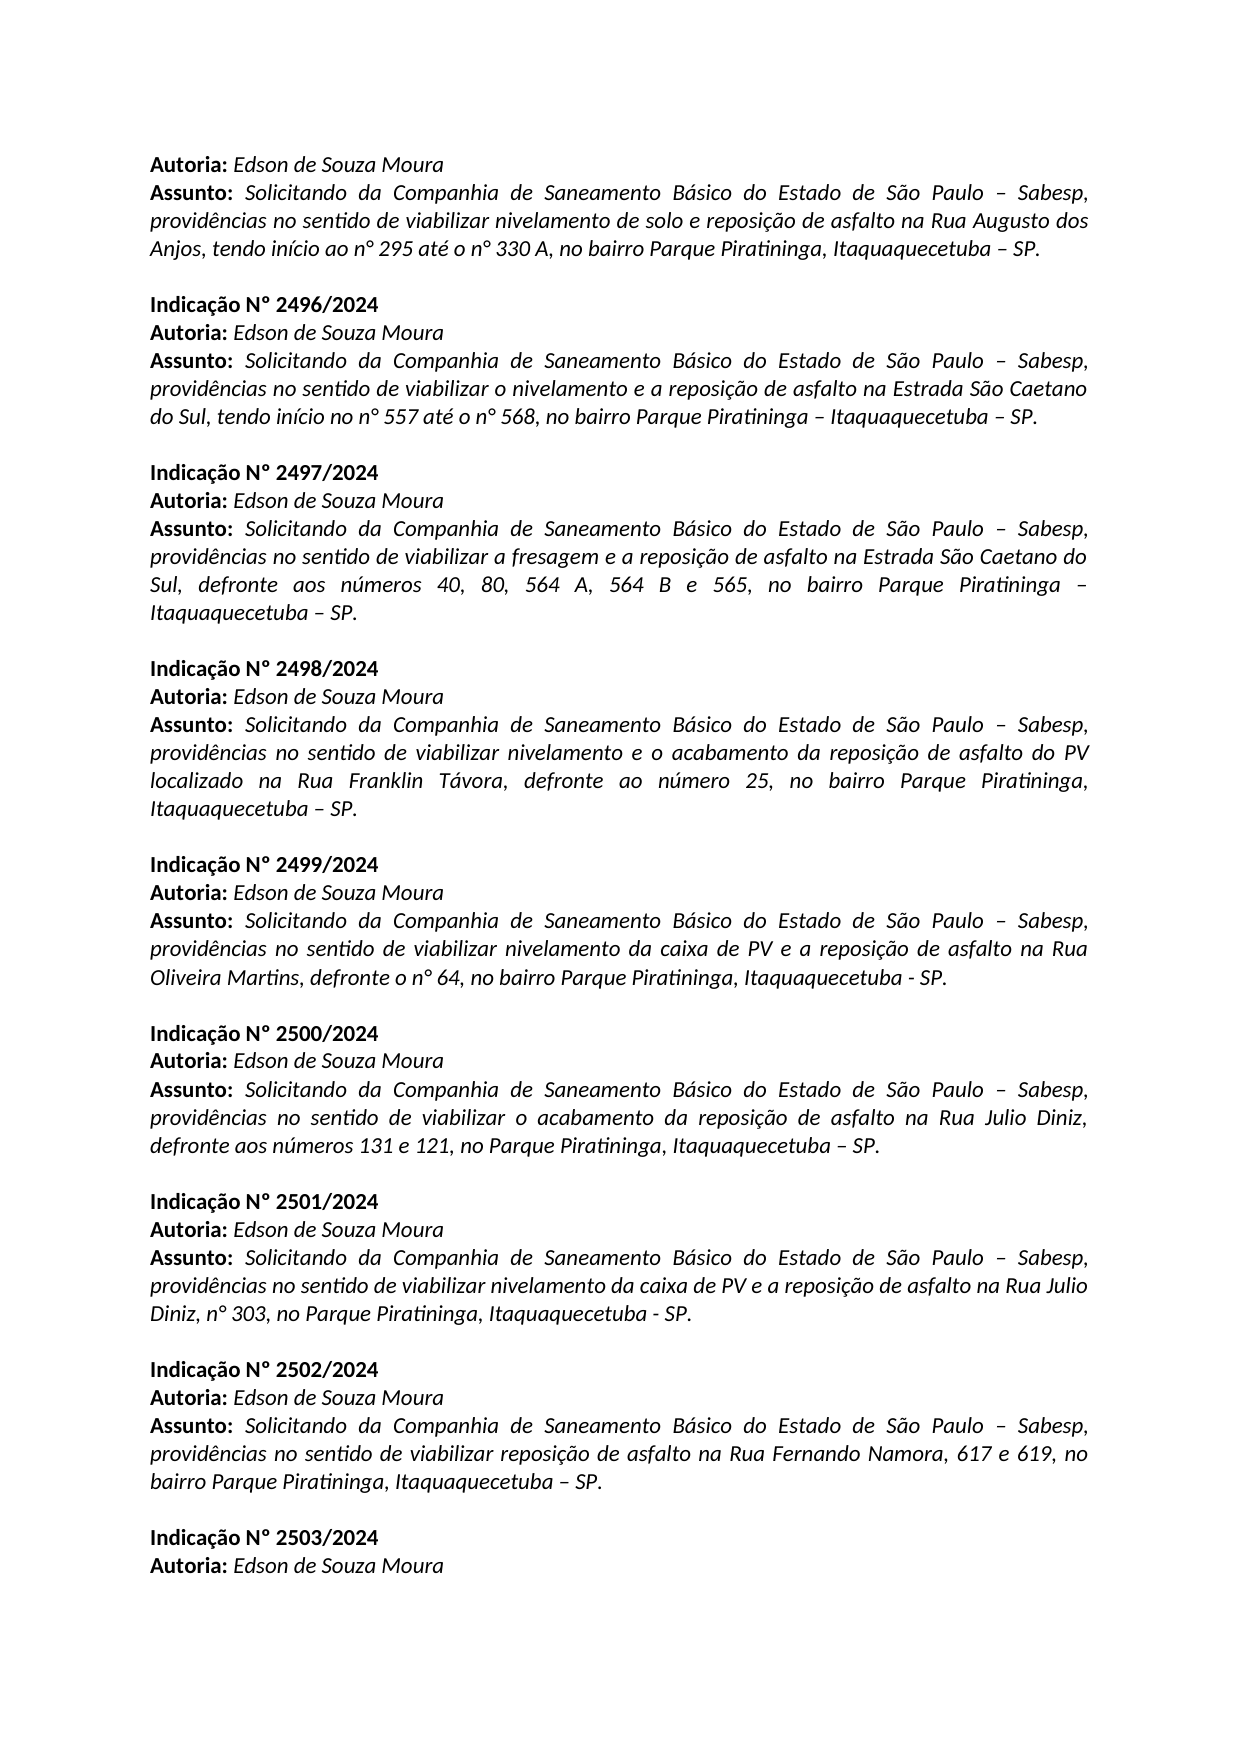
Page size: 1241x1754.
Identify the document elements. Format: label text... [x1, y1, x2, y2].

text Indicação Nº 2499/2024 [150, 851, 1090, 878]
text Indicação Nº 2502/2024 [150, 1355, 1090, 1383]
text Assunto: Solicitando da Companhia de Saneamento Básico do Estado de São Paulo – Sabesp, providências no sentido de viabilizar reposição de asfalto na Rua Fernando Namora, 617 e 619, no bairro Parque Piratininga, Itaquaquecetuba – SP. [150, 1411, 1090, 1495]
text Autoria: Edson de Souza Moura [150, 150, 1090, 178]
text Autoria: Edson de Souza Moura [150, 1383, 1090, 1411]
text Autoria: Edson de Souza Moura [150, 1047, 1090, 1075]
text Indicação Nº 2503/2024 [150, 1523, 1090, 1551]
text Indicação Nº 2496/2024 [150, 290, 1090, 318]
text Assunto: Solicitando da Companhia de Saneamento Básico do Estado de São Paulo – Sabesp, providências no sentido de viabilizar o acabamento da reposição de asfalto na Rua Julio Diniz, defronte aos números 131 e 121, no Parque Piratininga, Itaquaquecetuba – SP. [150, 1075, 1090, 1159]
text Assunto: Solicitando da Companhia de Saneamento Básico do Estado de São Paulo – Sabesp, providências no sentido de viabilizar o nivelamento e a reposição de asfalto na Estrada São Caetano do Sul, tendo início no n° 557 até o n° 568, no bairro Parque Piratininga – Itaquaquecetuba – SP. [150, 346, 1090, 430]
text Autoria: Edson de Souza Moura [150, 486, 1090, 514]
text Autoria: Edson de Souza Moura [150, 878, 1090, 907]
text Autoria: Edson de Souza Moura [150, 682, 1090, 710]
text Autoria: Edson de Souza Moura [150, 1551, 1090, 1579]
text Autoria: Edson de Souza Moura [150, 318, 1090, 346]
text Indicação Nº 2497/2024 [150, 458, 1090, 486]
text Indicação Nº 2500/2024 [150, 1019, 1090, 1047]
text Assunto: Solicitando da Companhia de Saneamento Básico do Estado de São Paulo – Sabesp, providências no sentido de viabilizar nivelamento de solo e reposição de asfalto na Rua Augusto dos Anjos, tendo início ao n° 295 até o n° 330 A, no bairro Parque Piratininga, Itaquaquecetuba – SP. [150, 178, 1090, 262]
text Assunto: Solicitando da Companhia de Saneamento Básico do Estado de São Paulo – Sabesp, providências no sentido de viabilizar nivelamento e o acabamento da reposição de asfalto do PV localizado na Rua Franklin Távora, defronte ao número 25, no bairro Parque Piratininga, Itaquaquecetuba – SP. [150, 710, 1090, 822]
text Assunto: Solicitando da Companhia de Saneamento Básico do Estado de São Paulo – Sabesp, providências no sentido de viabilizar nivelamento da caixa de PV e a reposição de asfalto na Rua Julio Diniz, n° 303, no Parque Piratininga, Itaquaquecetuba - SP. [150, 1243, 1090, 1327]
text Indicação Nº 2501/2024 [150, 1187, 1090, 1215]
text Indicação Nº 2498/2024 [150, 654, 1090, 682]
text Autoria: Edson de Souza Moura [150, 1215, 1090, 1243]
text Assunto: Solicitando da Companhia de Saneamento Básico do Estado de São Paulo – Sabesp, providências no sentido de viabilizar a fresagem e a reposição de asfalto na Estrada São Caetano do Sul, defronte aos números 40, 80, 564 A, 564 B e 565, no bairro Parque Piratininga – Itaquaquecetuba – SP. [150, 514, 1090, 626]
text Assunto: Solicitando da Companhia de Saneamento Básico do Estado de São Paulo – Sabesp, providências no sentido de viabilizar nivelamento da caixa de PV e a reposição de asfalto na Rua Oliveira Martins, defronte o n° 64, no bairro Parque Piratininga, Itaquaquecetuba - SP. [150, 907, 1090, 991]
